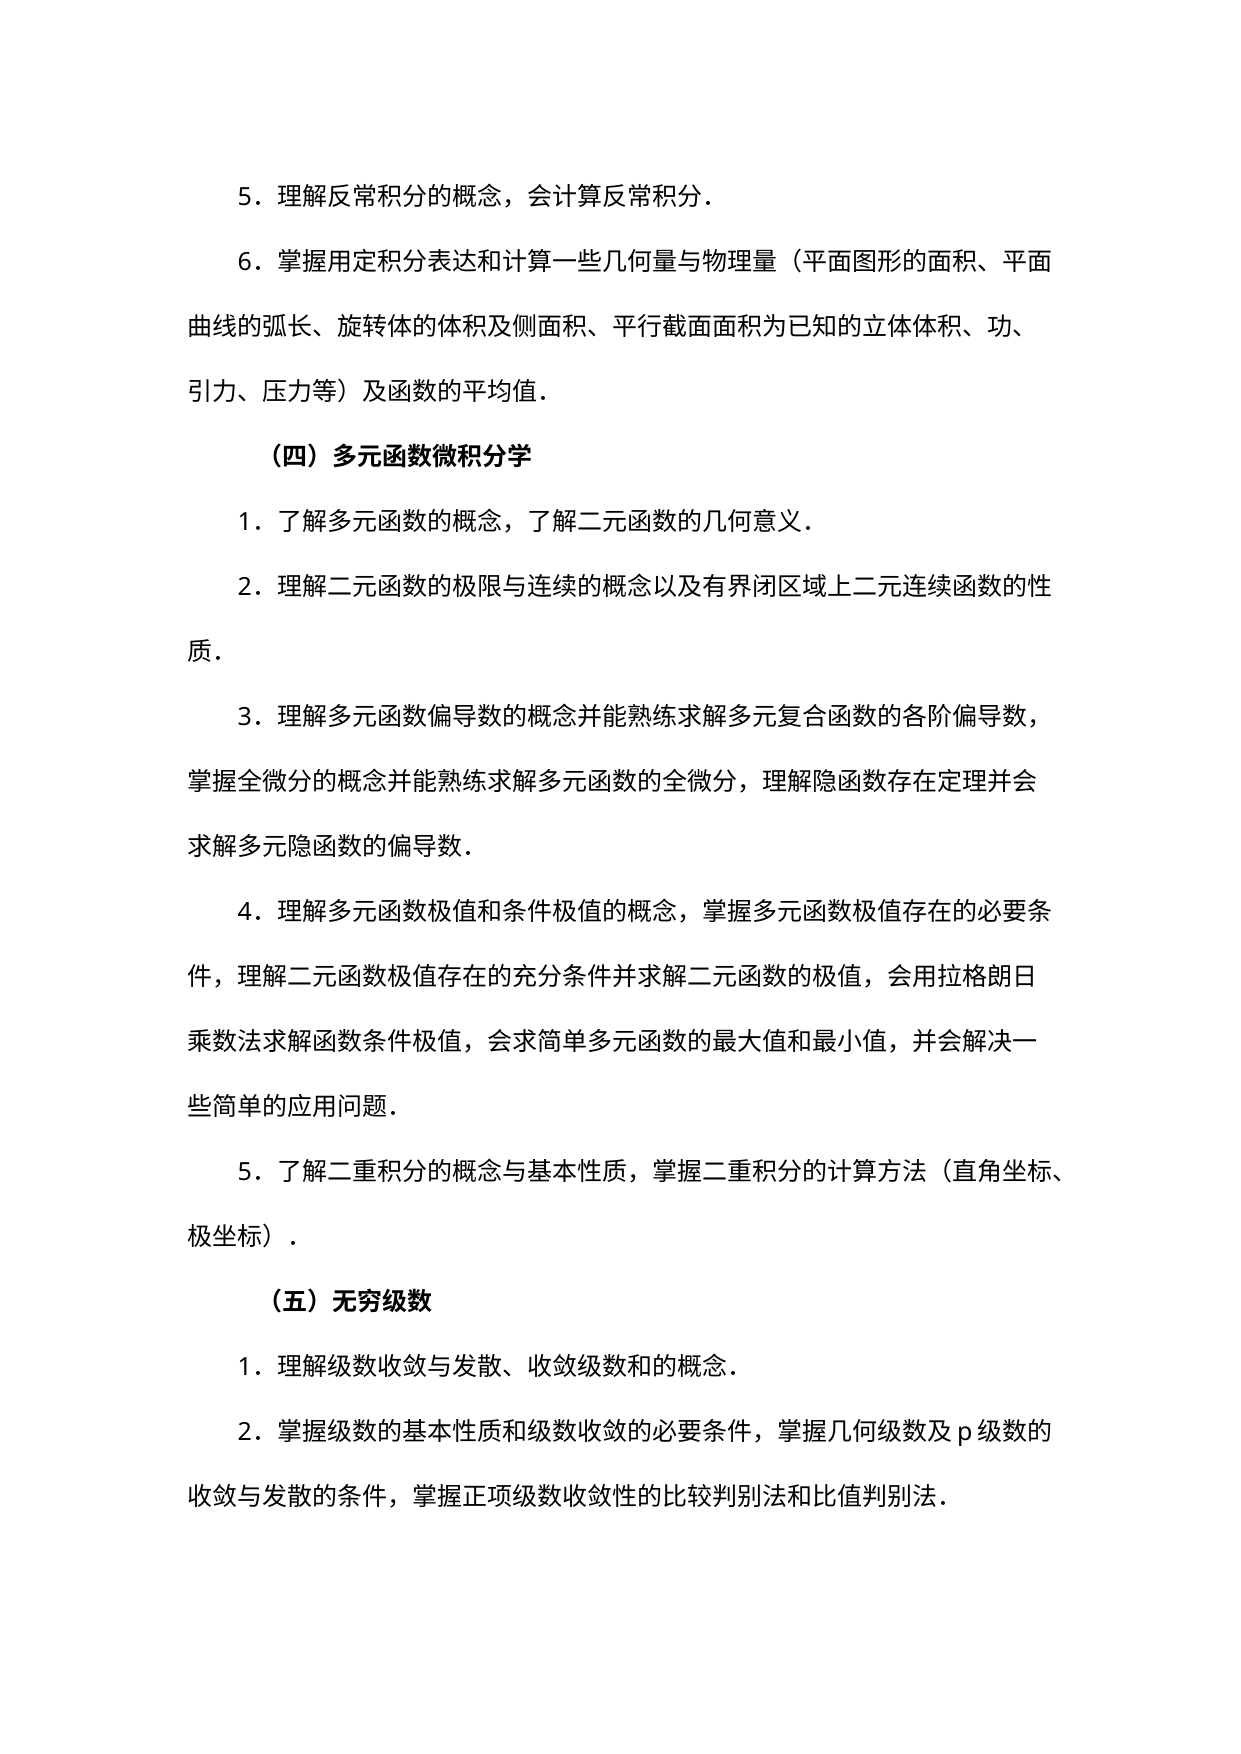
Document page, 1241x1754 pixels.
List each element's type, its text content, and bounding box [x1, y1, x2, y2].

text 5．理解反常积分的概念，会计算反常积分． [187, 162, 1053, 227]
text 2．掌握级数的基本性质和级数收敛的必要条件，掌握几何级数及p级数的收敛与发散的条件，掌握正项级数收敛性的比较判别法和比值判别法． [187, 1397, 1053, 1527]
text 6．掌握用定积分表达和计算一些几何量与物理量（平面图形的面积、平面曲线的弧长、旋转体的体积及侧面积、平行截面面积为已知的立体体积、功、引力、压力等）及函数的平均值． [187, 227, 1053, 422]
text 1．理解级数收敛与发散、收敛级数和的概念． [187, 1332, 1053, 1397]
text 4．理解多元函数极值和条件极值的概念，掌握多元函数极值存在的必要条件，理解二元函数极值存在的充分条件并求解二元函数的极值，会用拉格朗日乘数法求解函数条件极值，会求简单多元函数的最大值和最小值，并会解决一些简单的应用问题． [187, 877, 1053, 1137]
text （五）无穷级数 [187, 1267, 1053, 1332]
text （四）多元函数微积分学 [187, 422, 1053, 487]
text 2．理解二元函数的极限与连续的概念以及有界闭区域上二元连续函数的性质． [187, 552, 1053, 682]
text 3．理解多元函数偏导数的概念并能熟练求解多元复合函数的各阶偏导数，掌握全微分的概念并能熟练求解多元函数的全微分，理解隐函数存在定理并会求解多元隐函数的偏导数． [187, 682, 1053, 877]
text 5．了解二重积分的概念与基本性质，掌握二重积分的计算方法（直角坐标、极坐标）． [187, 1137, 1053, 1267]
text 1．了解多元函数的概念，了解二元函数的几何意义． [187, 487, 1053, 552]
